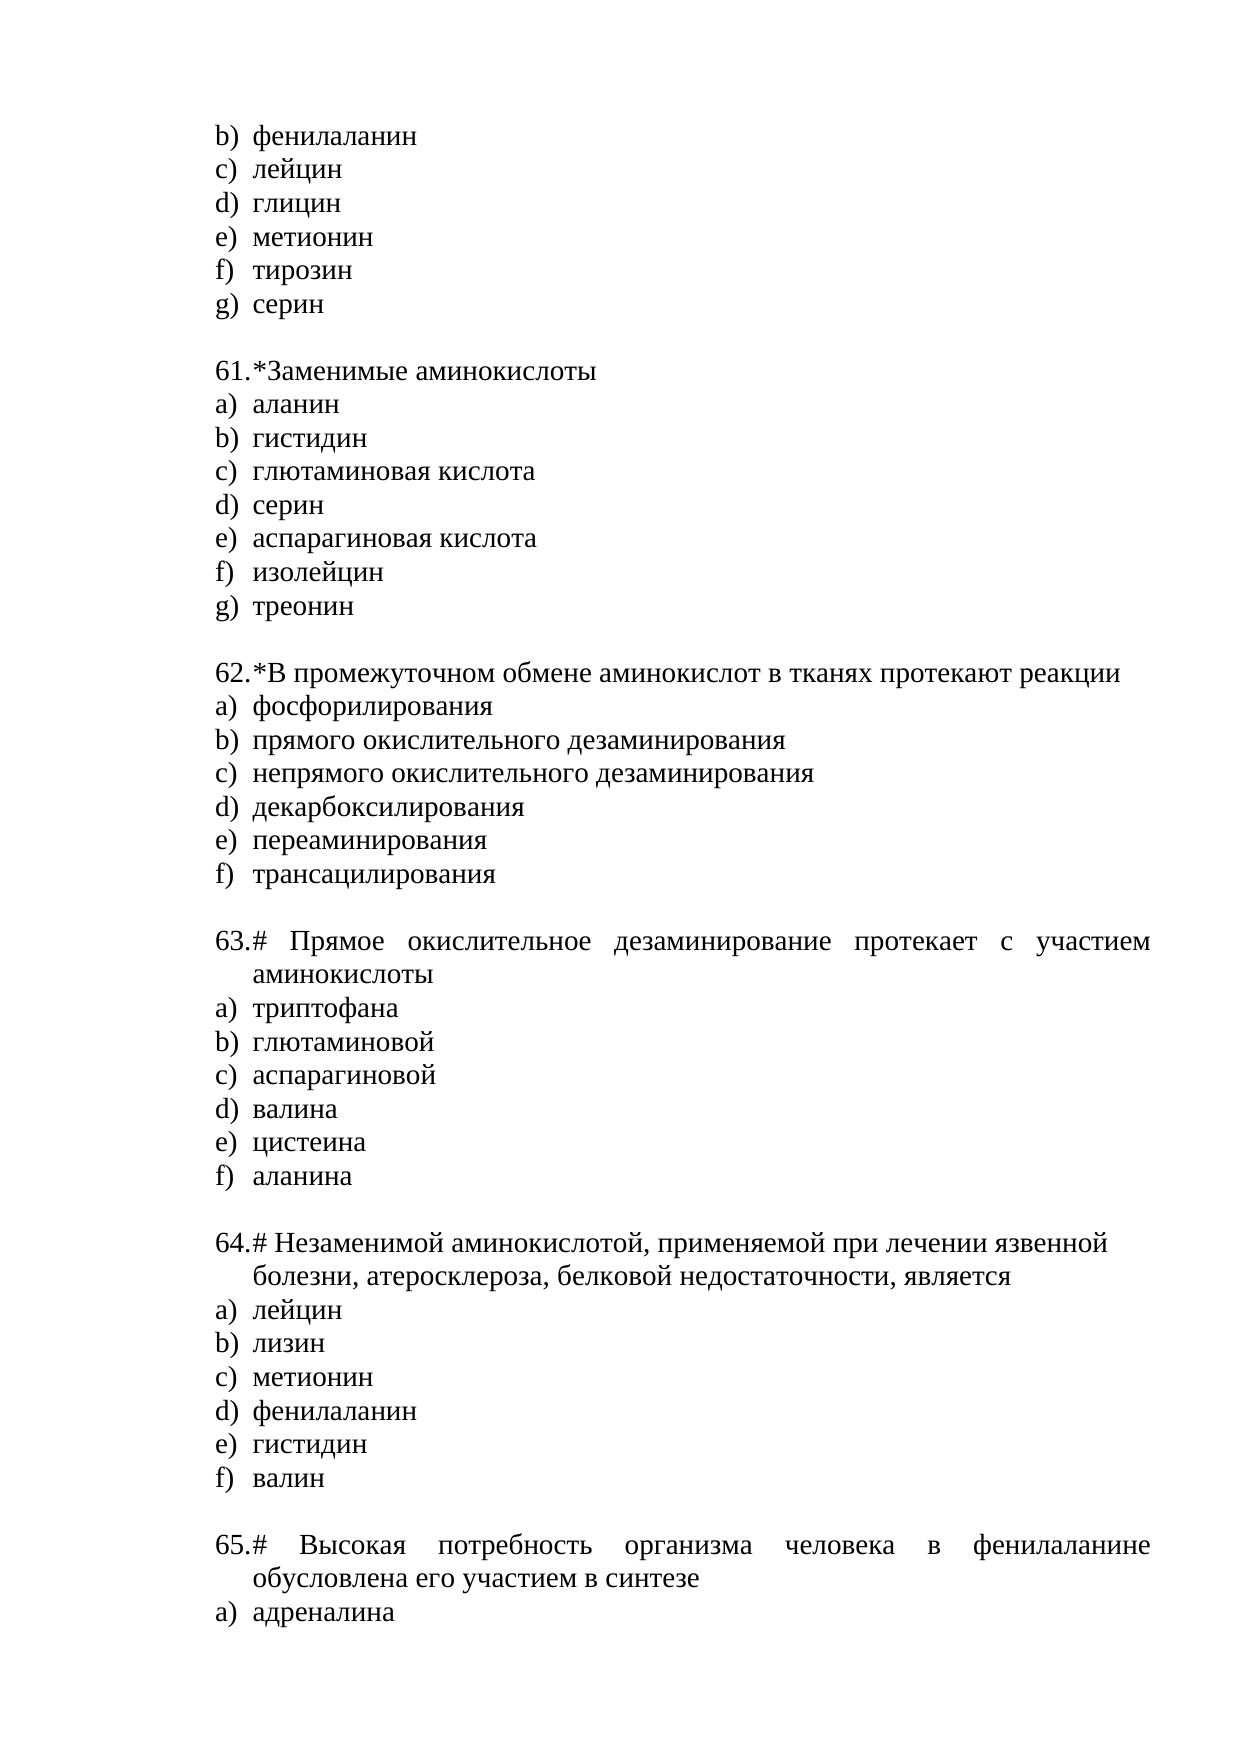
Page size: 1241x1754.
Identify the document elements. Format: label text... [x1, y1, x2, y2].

list лейцин [215, 1292, 1152, 1326]
list фенилаланин [215, 1393, 1152, 1426]
list метионин [215, 1359, 1152, 1393]
list *Заменимые аминокислоты [215, 353, 1152, 386]
list триптофана [215, 990, 1152, 1024]
list лейцин [215, 152, 1152, 185]
list серин [215, 487, 1152, 521]
list глицин [215, 185, 1152, 219]
list гистидин [215, 420, 1152, 453]
list декарбоксилирования [215, 789, 1152, 822]
list трансацилирования [215, 856, 1152, 889]
list адреналина [215, 1594, 1152, 1627]
list глютаминовой [215, 1024, 1152, 1057]
list тирозин [215, 252, 1152, 286]
list серин [215, 286, 1152, 319]
list *В промежуточном обмене аминокислот в тканях протекают реакции [215, 655, 1152, 688]
list непрямого окислительного дезаминирования [215, 755, 1152, 789]
list валин [215, 1460, 1152, 1493]
list аланин [215, 386, 1152, 420]
list фенилаланин [215, 118, 1152, 152]
list аланина [215, 1158, 1152, 1191]
list лизин [215, 1326, 1152, 1359]
list # Незаменимой аминокислотой, применяемой при лечении язвенной болезни, атеросклероза, белковой недостаточности, является [215, 1225, 1152, 1292]
list цистеина [215, 1124, 1152, 1158]
list гистидин [215, 1426, 1152, 1460]
list глютаминовая кислота [215, 453, 1152, 487]
list # Прямое окислительное дезаминирование протекает с участием аминокислоты [215, 923, 1152, 990]
list валина [215, 1091, 1152, 1124]
list # Высокая потребность организма человека в фенилаланине обусловлена его участием в синтезе [215, 1527, 1152, 1594]
list прямого окислительного дезаминирования [215, 722, 1152, 755]
list метионин [215, 219, 1152, 252]
list фосфорилирования [215, 688, 1152, 722]
list переаминирования [215, 822, 1152, 856]
list аспарагиновая кислота [215, 521, 1152, 554]
list изолейцин [215, 554, 1152, 588]
list треонин [215, 588, 1152, 621]
list аспарагиновой [215, 1057, 1152, 1091]
